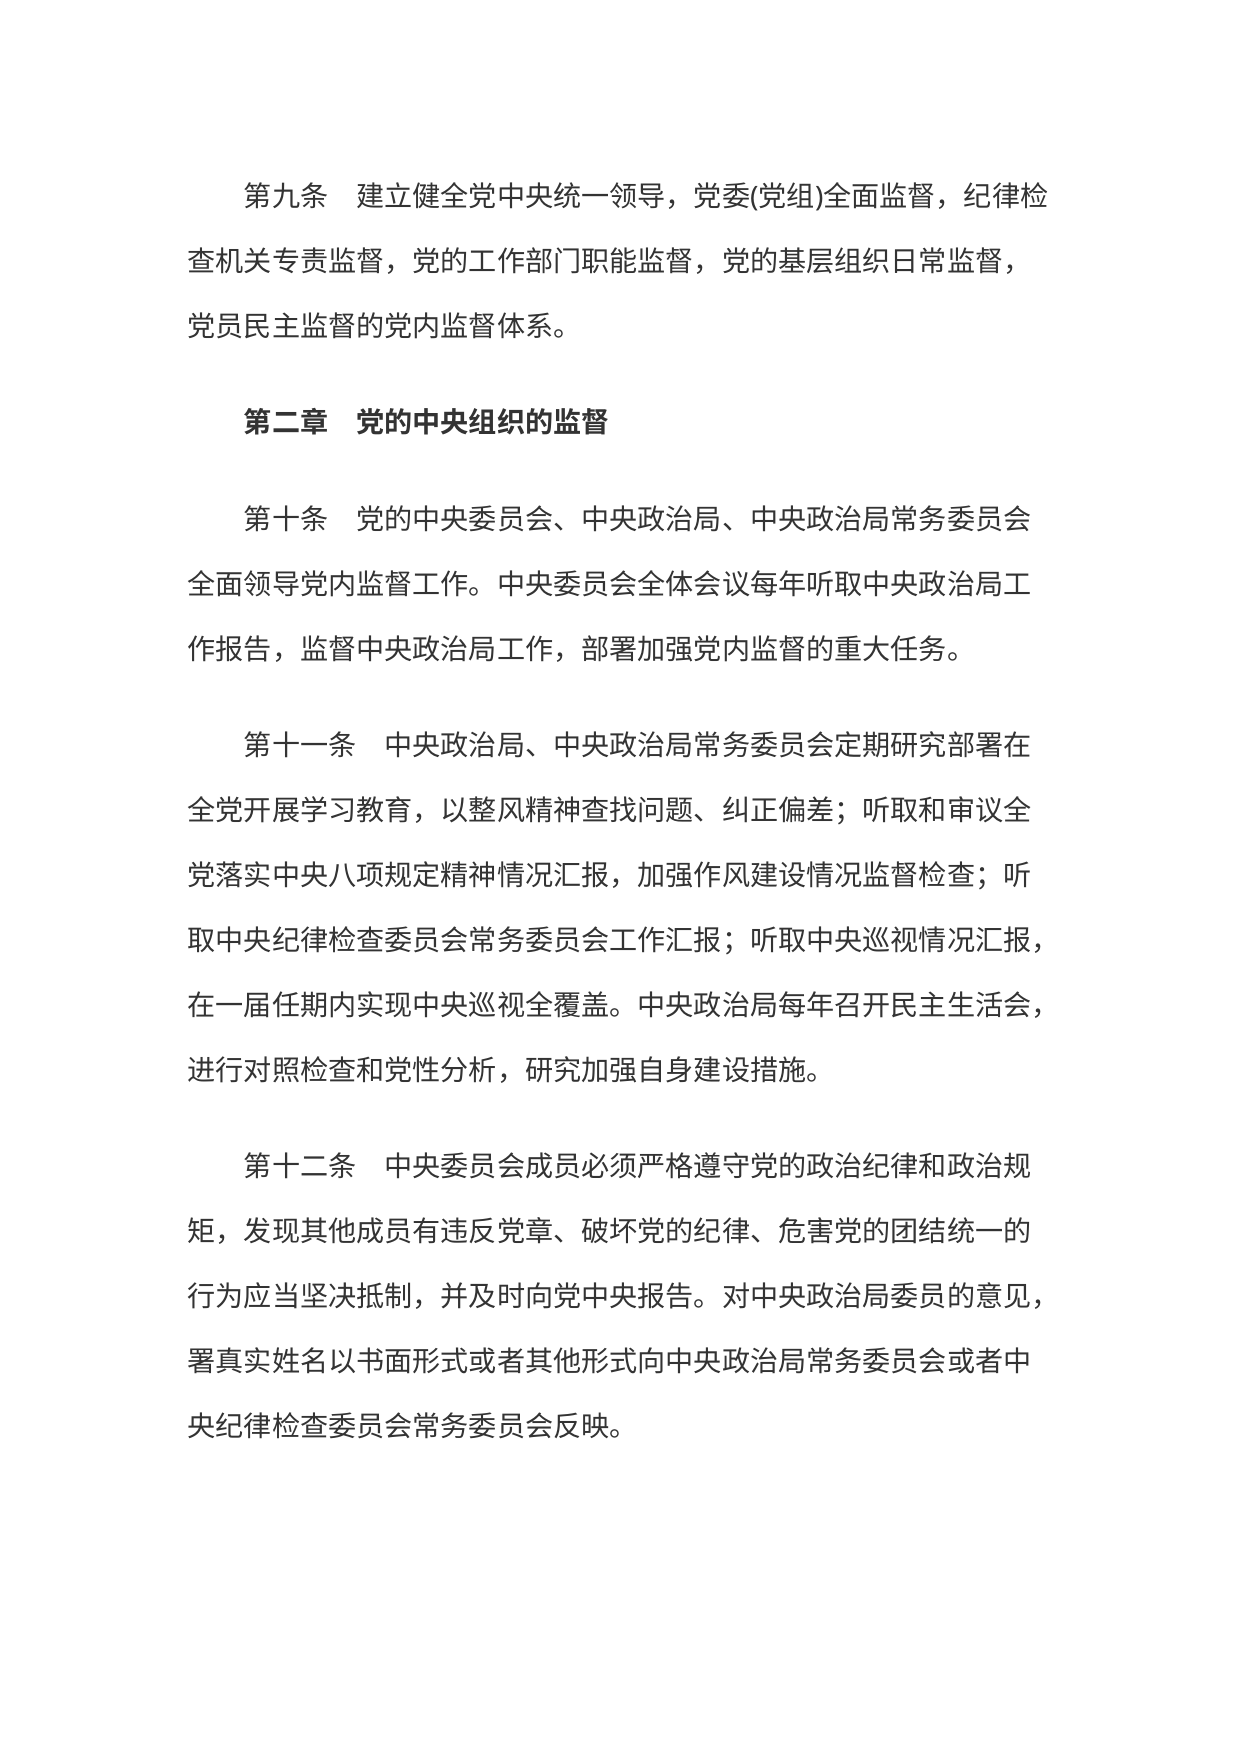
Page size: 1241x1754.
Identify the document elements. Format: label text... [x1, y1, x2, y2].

text 第十一条 中央政治局、中央政治局常务委员会定期研究部署在全党开展学习教育，以整风精神查找问题、纠正偏差；听取和审议全党落实中央八项规定精神情况汇报，加强作风建设情况监督检查；听取中央纪律检查委员会常务委员会工作汇报；听取中央巡视情况汇报，在一届任期内实现中央巡视全覆盖。中央政治局每年召开民主生活会，进行对照检查和党性分析，研究加强自身建设措施。 [187, 711, 1053, 1101]
text 第九条 建立健全党中央统一领导，党委(党组)全面监督，纪律检查机关专责监督，党的工作部门职能监督，党的基层组织日常监督，党员民主监督的党内监督体系。 [187, 162, 1053, 357]
text 第十二条 中央委员会成员必须严格遵守党的政治纪律和政治规矩，发现其他成员有违反党章、破坏党的纪律、危害党的团结统一的行为应当坚决抵制，并及时向党中央报告。对中央政治局委员的意见，署真实姓名以书面形式或者其他形式向中央政治局常务委员会或者中央纪律检查委员会常务委员会反映。 [187, 1132, 1053, 1457]
text 第十条 党的中央委员会、中央政治局、中央政治局常务委员会全面领导党内监督工作。中央委员会全体会议每年听取中央政治局工作报告，监督中央政治局工作，部署加强党内监督的重大任务。 [187, 484, 1053, 679]
text 第二章 党的中央组织的监督 [187, 388, 1053, 453]
